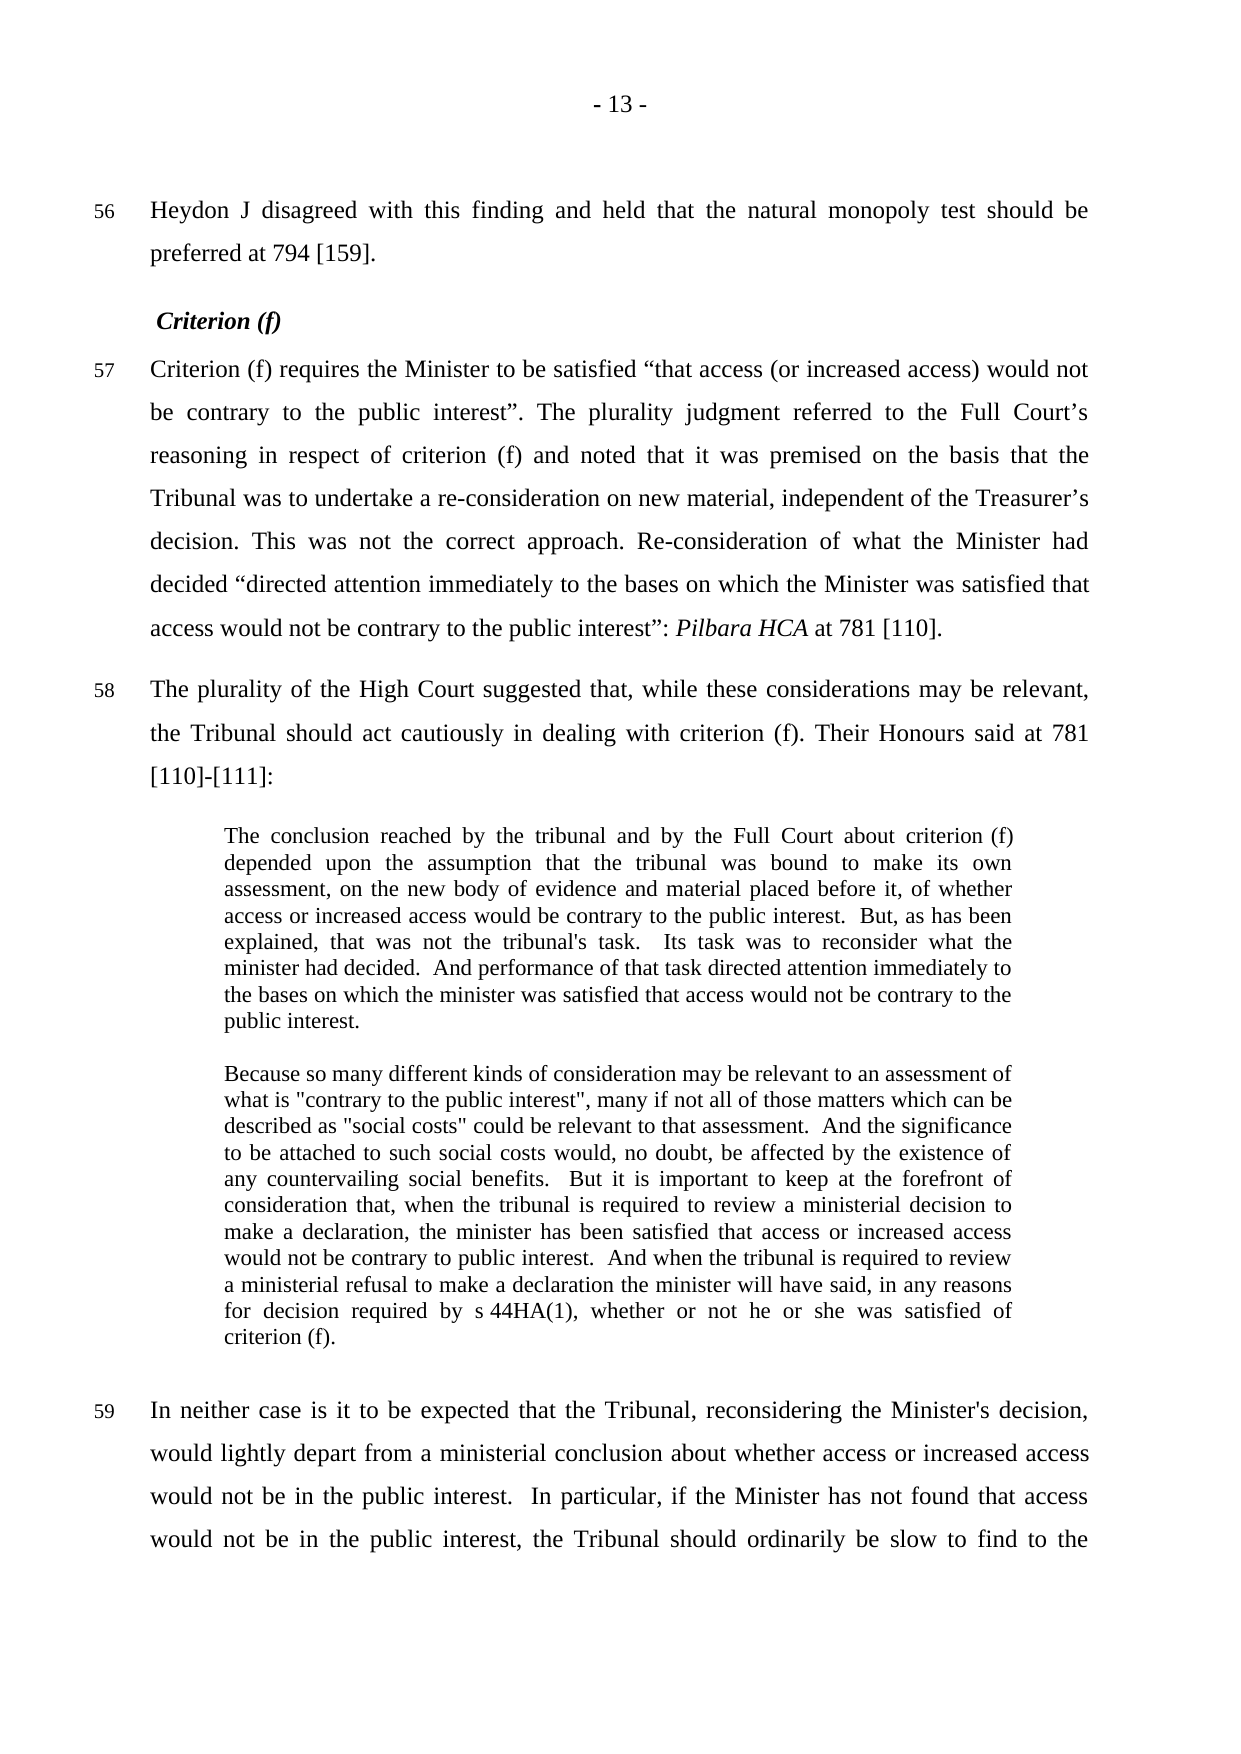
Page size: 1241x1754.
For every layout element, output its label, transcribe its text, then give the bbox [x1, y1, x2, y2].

text Criterion (f) requires the Minister to be satisfied “that access (or increased access) would not be contrary to the public interest”. The plurality judgment referred to the Full Court’s reasoning in respect of criterion (f) and noted that it was premised on the basis that the Tribunal was to undertake a re-consideration on new material, independent of the Treasurer’s decision. This was not the correct approach. Re-consideration of what the Minister had decided “directed attention immediately to the bases on which the Minister was satisfied that access would not be contrary to the public interest”: Pilbara HCA at 781 [110]. [94, 354, 1090, 641]
text Heydon J disagreed with this finding and held that the natural monopoly test should be preferred at 794 [159]. [94, 195, 1090, 267]
text The plurality of the High Court suggested that, while these considerations may be relevant, the Tribunal should act cautiously in dealing with criterion (f). Their Honours said at 781 [110]-[111]: [94, 674, 1090, 789]
text Because so many different kinds of consideration may be relevant to an assessment of what is "contrary to the public interest", many if not all of those matters which can be described as "social costs" could be relevant to that assessment. And the significance to be attached to such social costs would, no doubt, be affected by the existence of any countervailing social benefits. But it is important to keep at the forefront of consideration that, when the tribunal is required to review a ministerial decision to make a declaration, the minister has been satisfied that access or increased access would not be contrary to public interest. And when the tribunal is required to review a ministerial refusal to make a declaration the minister will have said, in any reasons for decision required by s 44HA(1), whether or not he or she was satisfied of criterion (f). [224, 1060, 1013, 1350]
subtitle Criterion (f) [150, 306, 1090, 335]
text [94, 1395, 1090, 1553]
text The conclusion reached by the tribunal and by the Full Court about criterion (f) depended upon the assumption that the tribunal was bound to make its own assessment, on the new body of evidence and material placed before it, of whether access or increased access would be contrary to the public interest. But, as has been explained, that was not the tribunal's task. Its task was to reconsider what the minister had decided. And performance of that task directed attention immediately to the bases on which the minister was satisfied that access would not be contrary to the public interest. [224, 823, 1013, 1033]
